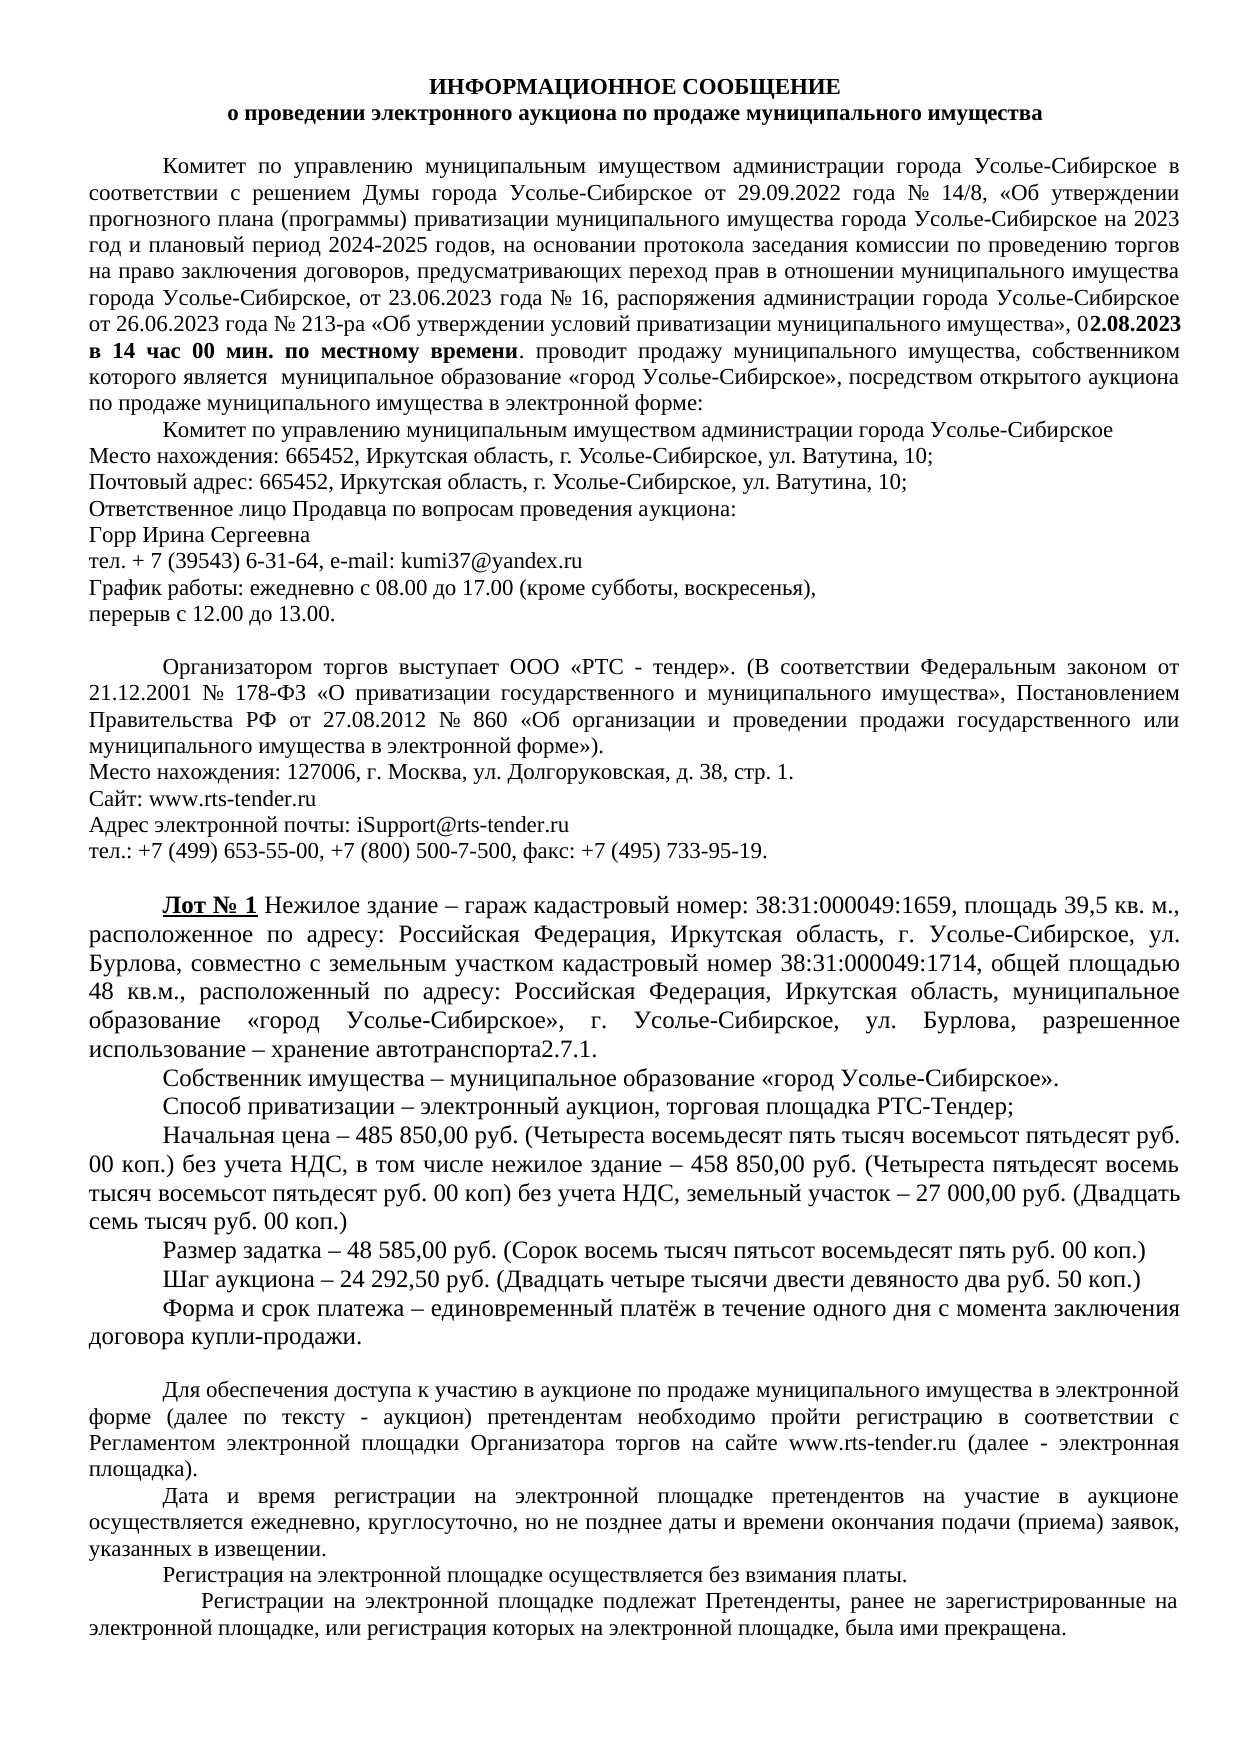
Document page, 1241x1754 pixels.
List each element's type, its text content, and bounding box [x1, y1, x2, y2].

text ИНФОРМАЦИОННОЕ СООБЩЕНИЕ [89, 73, 1181, 99]
text Собственник имущества – муниципальное образование «город Усолье-Сибирское». [89, 1063, 1181, 1091]
text Размер задатка – 48 585,00 руб. (Сорок восемь тысяч пятьсот восемьдесят пять руб. 00 коп.) [89, 1235, 1181, 1264]
text о проведении электронного аукциона по продаже муниципального имущества [89, 99, 1181, 126]
text Для обеспечения доступа к участию в аукционе по продаже муниципального имущества в электронной форме (далее по тексту - аукцион) претендентам необходимо пройти регистрацию в соответствии с Регламентом электронной площадки Организатора торгов на сайте www.rts-tender.ru (далее - электронная площадка). [89, 1376, 1181, 1482]
text тел. + 7 (39543) 6-31-64, e-mail: kumi37@yandex.ru [89, 547, 1181, 574]
text Комитет по управлению муниципальным имуществом администрации города Усолье-Сибирское в соответствии с решением Думы города Усолье-Сибирское от 29.09.2022 года № 14/8, «Об утверждении прогнозного плана (программы) приватизации муниципального имущества города Усолье-Сибирское на 2023 год и плановый период 2024-2025 годов, на основании протокола заседания комиссии по проведению торгов на право заключения договоров, предусматривающих переход прав в отношении муниципального имущества города Усолье-Сибирское, от 23.06.2023 года № 16, распоряжения администрации города Усолье-Сибирское от 26.06.2023 года № 213-ра «Об утверждении условий приватизации муниципального имущества», 02.08.2023 в 14 час 00 мин. по местному времени. проводит продажу муниципального имущества, собственником которого является муниципальное образование «город Усолье-Сибирское», посредством открытого аукциона по продаже муниципального имущества в электронной форме: [89, 152, 1181, 416]
text Комитет по управлению муниципальным имуществом администрации города Усолье-Сибирское [89, 416, 1181, 442]
text Дата и время регистрации на электронной площадке претендентов на участие в аукционе осуществляется ежедневно, круглосуточно, но не позднее даты и времени окончания подачи (приема) заявок, указанных в извещении. [89, 1482, 1181, 1561]
text Форма и срок платежа – единовременный платёж в течение одного дня с момента заключения договора купли-продажи. [89, 1293, 1181, 1350]
text Место нахождения: 127006, г. Москва, ул. Долгоруковская, д. 38, стр. 1. [89, 758, 1181, 785]
text Регистрации на электронной площадке подлежат Претенденты, ранее не зарегистрированные на электронной площадке, или регистрация которых на электронной площадке, была ими прекращена. [89, 1587, 1181, 1640]
text Почтовый адрес: 665452, Иркутская область, г. Усолье-Сибирское, ул. Ватутина, 10; [89, 468, 1181, 495]
text Сайт: www.rts-tender.ru [89, 785, 1181, 811]
text Регистрация на электронной площадке осуществляется без взимания платы. [89, 1561, 1181, 1587]
text Адрес электронной почты: iSupport@rts-tender.ru [89, 811, 1181, 837]
text Горр Ирина Сергеевна [89, 521, 1181, 547]
text График работы: ежедневно с 08.00 до 17.00 (кроме субботы, воскресенья), [89, 574, 1181, 600]
text Ответственное лицо Продавца по вопросам проведения аукциона: [89, 495, 1181, 521]
text Способ приватизации – электронный аукцион, торговая площадка РТС-Тендер; [89, 1091, 1181, 1120]
text Шаг аукциона – 24 292,50 руб. (Двадцать четыре тысячи двести девяносто два руб. 50 коп.) [89, 1264, 1181, 1293]
text Организатором торгов выступает ООО «РТС - тендер». (В соответствии Федеральным законом от 21.12.2001 № 178-ФЗ «О приватизации государственного и муниципального имущества», Постановлением Правительства РФ от 27.08.2012 № 860 «Об организации и проведении продажи государственного или муниципального имущества в электронной форме»). [89, 653, 1181, 758]
text Начальная цена – 485 850,00 руб. (Четыреста восемьдесят пять тысяч восемьсот пятьдесят руб. 00 коп.) без учета НДС, в том числе нежилое здание – 458 850,00 руб. (Четыреста пятьдесят восемь тысяч восемьсот пятьдесят руб. 00 коп) без учета НДС, земельный участок – 27 000,00 руб. (Двадцать семь тысяч руб. 00 коп.) [89, 1120, 1181, 1235]
text Лот № 1 Нежилое здание – гараж кадастровый номер: 38:31:000049:1659, площадь 39,5 кв. м., расположенное по адресу: Российская Федерация, Иркутская область, г. Усолье-Сибирское, ул. Бурлова, совместно с земельным участком кадастровый номер 38:31:000049:1714, общей площадью 48 кв.м., расположенный по адресу: Российская Федерация, Иркутская область, муниципальное образование «город Усолье-Сибирское», г. Усолье-Сибирское, ул. Бурлова, разрешенное использование – хранение автотранспорта2.7.1. [89, 890, 1181, 1063]
text Место нахождения: 665452, Иркутская область, г. Усолье-Сибирское, ул. Ватутина, 10; [89, 442, 1181, 468]
text перерыв с 12.00 до 13.00. [89, 600, 1181, 627]
text тел.: +7 (499) 653-55-00, +7 (800) 500-7-500, факс: +7 (495) 733-95-19. [89, 837, 1181, 864]
